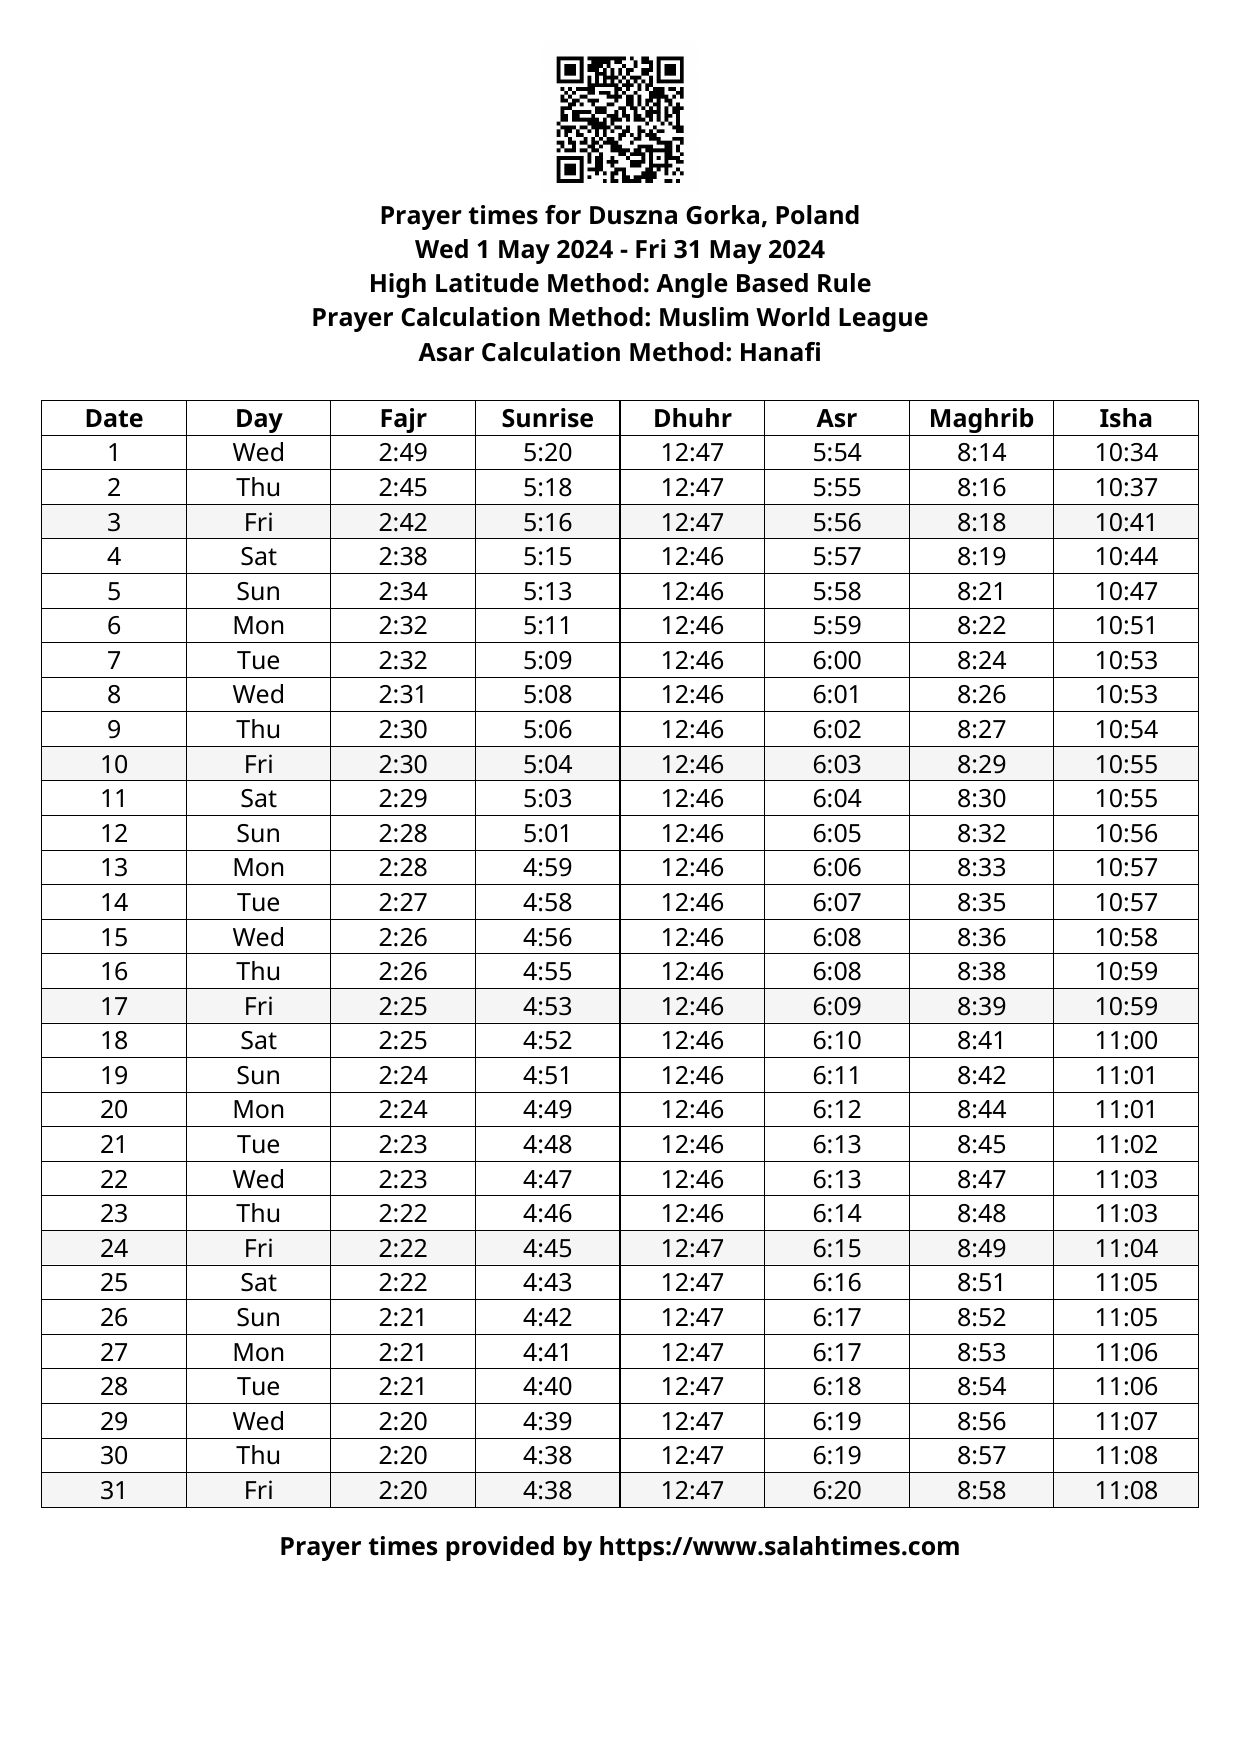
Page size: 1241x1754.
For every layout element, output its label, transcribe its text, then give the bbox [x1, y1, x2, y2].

table_cell 8:32 [910, 816, 1053, 849]
table_cell 18 [42, 1024, 186, 1057]
table_cell Sat [187, 1266, 330, 1299]
table_cell 12:46 [621, 643, 764, 677]
table_cell 11:05 [1054, 1300, 1198, 1334]
table_cell 8:33 [910, 851, 1053, 884]
table_cell 17 [42, 989, 186, 1022]
table_cell 11:02 [1054, 1127, 1198, 1161]
table_cell 11:06 [1054, 1369, 1198, 1403]
table_cell 2:34 [331, 574, 475, 607]
table_cell 2:20 [331, 1439, 475, 1472]
table_cell 4:47 [476, 1162, 619, 1195]
table_header Sunrise [476, 401, 619, 434]
table_cell 6:08 [765, 920, 909, 953]
table_cell 8:54 [910, 1369, 1053, 1403]
table_cell Fri [187, 505, 330, 538]
table_cell 12:47 [621, 1266, 764, 1299]
table_cell 25 [42, 1266, 186, 1299]
table_cell 2:32 [331, 609, 475, 642]
table_cell 5:08 [476, 678, 619, 711]
table_cell 2:28 [331, 816, 475, 849]
table_cell 2:30 [331, 747, 475, 780]
table_cell 12:46 [621, 1196, 764, 1230]
table_cell 10:56 [1054, 816, 1198, 849]
table_cell 8:48 [910, 1196, 1053, 1230]
table_cell 8:30 [910, 781, 1053, 815]
table_cell Sun [187, 1300, 330, 1334]
table_cell 6:15 [765, 1231, 909, 1264]
table_cell Tue [187, 1369, 330, 1403]
table_cell 4:53 [476, 989, 619, 1022]
table_cell 10:57 [1054, 851, 1198, 884]
table_cell 2:27 [331, 885, 475, 919]
table_cell Tue [187, 1127, 330, 1161]
table_cell 6:11 [765, 1058, 909, 1092]
text High Latitude Method: Angle Based Rule [42, 266, 1198, 300]
table_cell Fri [187, 1231, 330, 1264]
table_cell 2:28 [331, 851, 475, 884]
table_cell 12:47 [621, 1473, 764, 1507]
table_cell 12:46 [621, 851, 764, 884]
table_cell 14 [42, 885, 186, 919]
table_cell 30 [42, 1439, 186, 1472]
table_cell 4:49 [476, 1093, 619, 1126]
table_cell 4:40 [476, 1369, 619, 1403]
table_cell 4:43 [476, 1266, 619, 1299]
table_cell 24 [42, 1231, 186, 1264]
table_cell 2:38 [331, 539, 475, 573]
table_cell Mon [187, 1335, 330, 1368]
table_cell 8:22 [910, 609, 1053, 642]
table_cell 15 [42, 920, 186, 953]
table_header Date [42, 401, 186, 434]
table_cell 2:25 [331, 1024, 475, 1057]
table_cell 12:46 [621, 712, 764, 746]
table_cell Mon [187, 1093, 330, 1126]
table_cell 6:16 [765, 1266, 909, 1299]
table_cell 11 [42, 781, 186, 815]
table_cell 8:27 [910, 712, 1053, 746]
table_header Dhuhr [621, 401, 764, 434]
text Wed 1 May 2024 - Fri 31 May 2024 [42, 232, 1198, 266]
table_cell Wed [187, 1162, 330, 1195]
table_cell 12:47 [621, 1231, 764, 1264]
table_cell 6:14 [765, 1196, 909, 1230]
table_cell Sat [187, 1024, 330, 1057]
table_cell 8:57 [910, 1439, 1053, 1472]
table_cell 10:51 [1054, 609, 1198, 642]
table_cell 2:21 [331, 1300, 475, 1334]
table_cell 6:18 [765, 1369, 909, 1403]
table_cell 2:25 [331, 989, 475, 1022]
table_cell 4:52 [476, 1024, 619, 1057]
table_cell Sun [187, 816, 330, 849]
table_cell 22 [42, 1162, 186, 1195]
table_cell 5:54 [765, 436, 909, 469]
table_cell Fri [187, 747, 330, 780]
table_cell 8:49 [910, 1231, 1053, 1264]
table_cell 10:55 [1054, 781, 1198, 815]
table_cell 4:51 [476, 1058, 619, 1092]
table_cell 8:35 [910, 885, 1053, 919]
table_cell 6:17 [765, 1300, 909, 1334]
table_cell 5:16 [476, 505, 619, 538]
table_cell 5:18 [476, 470, 619, 504]
table_cell 11:01 [1054, 1093, 1198, 1126]
table_cell 1 [42, 436, 186, 469]
table_cell 12:46 [621, 747, 764, 780]
table_cell 9 [42, 712, 186, 746]
table_cell 12:46 [621, 885, 764, 919]
table_cell 12:47 [621, 1335, 764, 1368]
table_cell 8:41 [910, 1024, 1053, 1057]
table_cell 8:51 [910, 1266, 1053, 1299]
table_cell 5:01 [476, 816, 619, 849]
table_cell Thu [187, 1439, 330, 1472]
table_header Asr [765, 401, 909, 434]
table_cell 2:21 [331, 1335, 475, 1368]
table_cell 12:46 [621, 678, 764, 711]
table_cell 2:24 [331, 1093, 475, 1126]
table_cell 2:22 [331, 1231, 475, 1264]
table_cell 4:59 [476, 851, 619, 884]
table_cell 2:22 [331, 1266, 475, 1299]
table_cell 5:03 [476, 781, 619, 815]
table_cell Thu [187, 954, 330, 988]
table_cell 8:53 [910, 1335, 1053, 1368]
table_cell 11:03 [1054, 1196, 1198, 1230]
table_cell 2:24 [331, 1058, 475, 1092]
text Asar Calculation Method: Hanafi [42, 334, 1198, 368]
table_cell 6:20 [765, 1473, 909, 1507]
table_cell 5:55 [765, 470, 909, 504]
table_cell 12:46 [621, 781, 764, 815]
table_cell 11:07 [1054, 1404, 1198, 1437]
table_cell 10:57 [1054, 885, 1198, 919]
table_cell 28 [42, 1369, 186, 1403]
table_cell 11:00 [1054, 1024, 1198, 1057]
table_cell 4:38 [476, 1473, 619, 1507]
table_cell 10:58 [1054, 920, 1198, 953]
table_cell 8:52 [910, 1300, 1053, 1334]
table_cell 8:14 [910, 436, 1053, 469]
table_cell 10:41 [1054, 505, 1198, 538]
table_cell 13 [42, 851, 186, 884]
table_cell 5:20 [476, 436, 619, 469]
table_cell 10:47 [1054, 574, 1198, 607]
table_cell 21 [42, 1127, 186, 1161]
table_cell 6 [42, 609, 186, 642]
table_cell 8:21 [910, 574, 1053, 607]
text Prayer times for Duszna Gorka, Poland [42, 198, 1198, 232]
table_cell 12:47 [621, 1404, 764, 1437]
table_cell 4:38 [476, 1439, 619, 1472]
table_cell 5:56 [765, 505, 909, 538]
table_cell 6:00 [765, 643, 909, 677]
table_cell 2:49 [331, 436, 475, 469]
table_cell Sat [187, 539, 330, 573]
table_cell 8:18 [910, 505, 1053, 538]
table_cell 11:04 [1054, 1231, 1198, 1264]
table_cell 8:38 [910, 954, 1053, 988]
table_header Fajr [331, 401, 475, 434]
table_cell Sat [187, 781, 330, 815]
table_cell 2:32 [331, 643, 475, 677]
table_cell 6:17 [765, 1335, 909, 1368]
table_cell 12:46 [621, 1058, 764, 1092]
table_cell 6:13 [765, 1127, 909, 1161]
table_cell 20 [42, 1093, 186, 1126]
table_cell Tue [187, 885, 330, 919]
table_cell 12:46 [621, 1024, 764, 1057]
table_cell 8:44 [910, 1093, 1053, 1126]
table_cell 12:47 [621, 1369, 764, 1403]
table_cell 8:47 [910, 1162, 1053, 1195]
table_cell 6:13 [765, 1162, 909, 1195]
table_cell 10:59 [1054, 989, 1198, 1022]
table_cell 5 [42, 574, 186, 607]
table_cell 6:10 [765, 1024, 909, 1057]
table_cell Wed [187, 1404, 330, 1437]
table_cell 2:26 [331, 954, 475, 988]
table_cell Thu [187, 1196, 330, 1230]
table_cell Fri [187, 989, 330, 1022]
table_cell 6:05 [765, 816, 909, 849]
table_cell 4:48 [476, 1127, 619, 1161]
table_cell 11:01 [1054, 1058, 1198, 1092]
table_cell 12:46 [621, 574, 764, 607]
table_cell 5:59 [765, 609, 909, 642]
table_cell 5:15 [476, 539, 619, 573]
table_cell Wed [187, 436, 330, 469]
table_cell 6:06 [765, 851, 909, 884]
table_cell 8:58 [910, 1473, 1053, 1507]
table_cell 4:39 [476, 1404, 619, 1437]
table_cell 2:20 [331, 1404, 475, 1437]
table_cell 6:02 [765, 712, 909, 746]
table_cell 10:37 [1054, 470, 1198, 504]
table_cell 11:05 [1054, 1266, 1198, 1299]
table_cell 12:47 [621, 470, 764, 504]
table_cell 10:54 [1054, 712, 1198, 746]
table_cell 12:46 [621, 539, 764, 573]
table_cell 12:46 [621, 920, 764, 953]
table_cell 5:09 [476, 643, 619, 677]
table_cell 4:42 [476, 1300, 619, 1334]
table_cell 12:46 [621, 989, 764, 1022]
table_cell 5:04 [476, 747, 619, 780]
table_cell 6:07 [765, 885, 909, 919]
table_header Maghrib [910, 401, 1053, 434]
table_cell 2:23 [331, 1127, 475, 1161]
table_cell 6:08 [765, 954, 909, 988]
table_cell 23 [42, 1196, 186, 1230]
table_cell 2:45 [331, 470, 475, 504]
table_cell 12:46 [621, 1127, 764, 1161]
table_cell 12:46 [621, 1093, 764, 1126]
table_cell Thu [187, 712, 330, 746]
table_cell 8:42 [910, 1058, 1053, 1092]
table_cell 2:23 [331, 1162, 475, 1195]
table_cell 4:55 [476, 954, 619, 988]
table_cell 12:46 [621, 609, 764, 642]
table_cell 19 [42, 1058, 186, 1092]
table_cell 6:01 [765, 678, 909, 711]
table_cell 2:42 [331, 505, 475, 538]
table_cell 2:20 [331, 1473, 475, 1507]
table_header Isha [1054, 401, 1198, 434]
table_cell 8:56 [910, 1404, 1053, 1437]
table_cell 11:08 [1054, 1473, 1198, 1507]
table_cell 6:09 [765, 989, 909, 1022]
table_cell 8:26 [910, 678, 1053, 711]
table_cell 2:31 [331, 678, 475, 711]
table_cell 4:41 [476, 1335, 619, 1368]
table_cell 6:12 [765, 1093, 909, 1126]
table_cell 27 [42, 1335, 186, 1368]
picture [542, 41, 699, 198]
table_cell 10:55 [1054, 747, 1198, 780]
table_cell 10 [42, 747, 186, 780]
table_cell 12 [42, 816, 186, 849]
table_cell 12:46 [621, 816, 764, 849]
table_cell 2:29 [331, 781, 475, 815]
table_cell 2 [42, 470, 186, 504]
table_cell 12:46 [621, 954, 764, 988]
table_cell Mon [187, 609, 330, 642]
table_cell 8:36 [910, 920, 1053, 953]
table_cell 12:47 [621, 1439, 764, 1472]
table_cell 10:53 [1054, 643, 1198, 677]
table_cell 2:21 [331, 1369, 475, 1403]
table_cell 4:56 [476, 920, 619, 953]
table_cell 12:47 [621, 505, 764, 538]
table_cell 6:19 [765, 1404, 909, 1437]
table_cell 4:58 [476, 885, 619, 919]
table_cell 2:22 [331, 1196, 475, 1230]
table_cell Wed [187, 920, 330, 953]
table_cell 5:11 [476, 609, 619, 642]
table_cell 11:08 [1054, 1439, 1198, 1472]
table_cell 2:30 [331, 712, 475, 746]
text Prayer Calculation Method: Muslim World League [42, 300, 1198, 334]
table_cell 4 [42, 539, 186, 573]
table_cell 12:46 [621, 1162, 764, 1195]
table_cell 7 [42, 643, 186, 677]
table_cell 8 [42, 678, 186, 711]
text Prayer times provided by https://www.salahtimes.com [42, 1528, 1198, 1563]
table_cell 16 [42, 954, 186, 988]
table_cell 5:58 [765, 574, 909, 607]
table_cell 2:26 [331, 920, 475, 953]
table_cell 8:24 [910, 643, 1053, 677]
table_cell 31 [42, 1473, 186, 1507]
table_cell Wed [187, 678, 330, 711]
table_cell 10:53 [1054, 678, 1198, 711]
table_cell 11:03 [1054, 1162, 1198, 1195]
table_cell 6:03 [765, 747, 909, 780]
table_cell Thu [187, 470, 330, 504]
table_cell 8:29 [910, 747, 1053, 780]
table_cell 8:39 [910, 989, 1053, 1022]
table_cell 6:19 [765, 1439, 909, 1472]
table_cell 26 [42, 1300, 186, 1334]
table_cell 8:16 [910, 470, 1053, 504]
table_header Day [187, 401, 330, 434]
table_cell Fri [187, 1473, 330, 1507]
table_cell 4:45 [476, 1231, 619, 1264]
table_cell 8:19 [910, 539, 1053, 573]
table_cell 3 [42, 505, 186, 538]
table_cell Sun [187, 574, 330, 607]
table_cell 10:34 [1054, 436, 1198, 469]
table_cell 5:13 [476, 574, 619, 607]
table_cell 5:06 [476, 712, 619, 746]
table_cell 12:47 [621, 436, 764, 469]
table_cell 5:57 [765, 539, 909, 573]
table_cell 12:47 [621, 1300, 764, 1334]
table_cell 4:46 [476, 1196, 619, 1230]
table_cell 6:04 [765, 781, 909, 815]
table_cell Tue [187, 643, 330, 677]
table_cell Mon [187, 851, 330, 884]
table_cell 11:06 [1054, 1335, 1198, 1368]
table_cell 29 [42, 1404, 186, 1437]
table_cell Sun [187, 1058, 330, 1092]
table_cell 10:59 [1054, 954, 1198, 988]
table_cell 10:44 [1054, 539, 1198, 573]
table_cell 8:45 [910, 1127, 1053, 1161]
